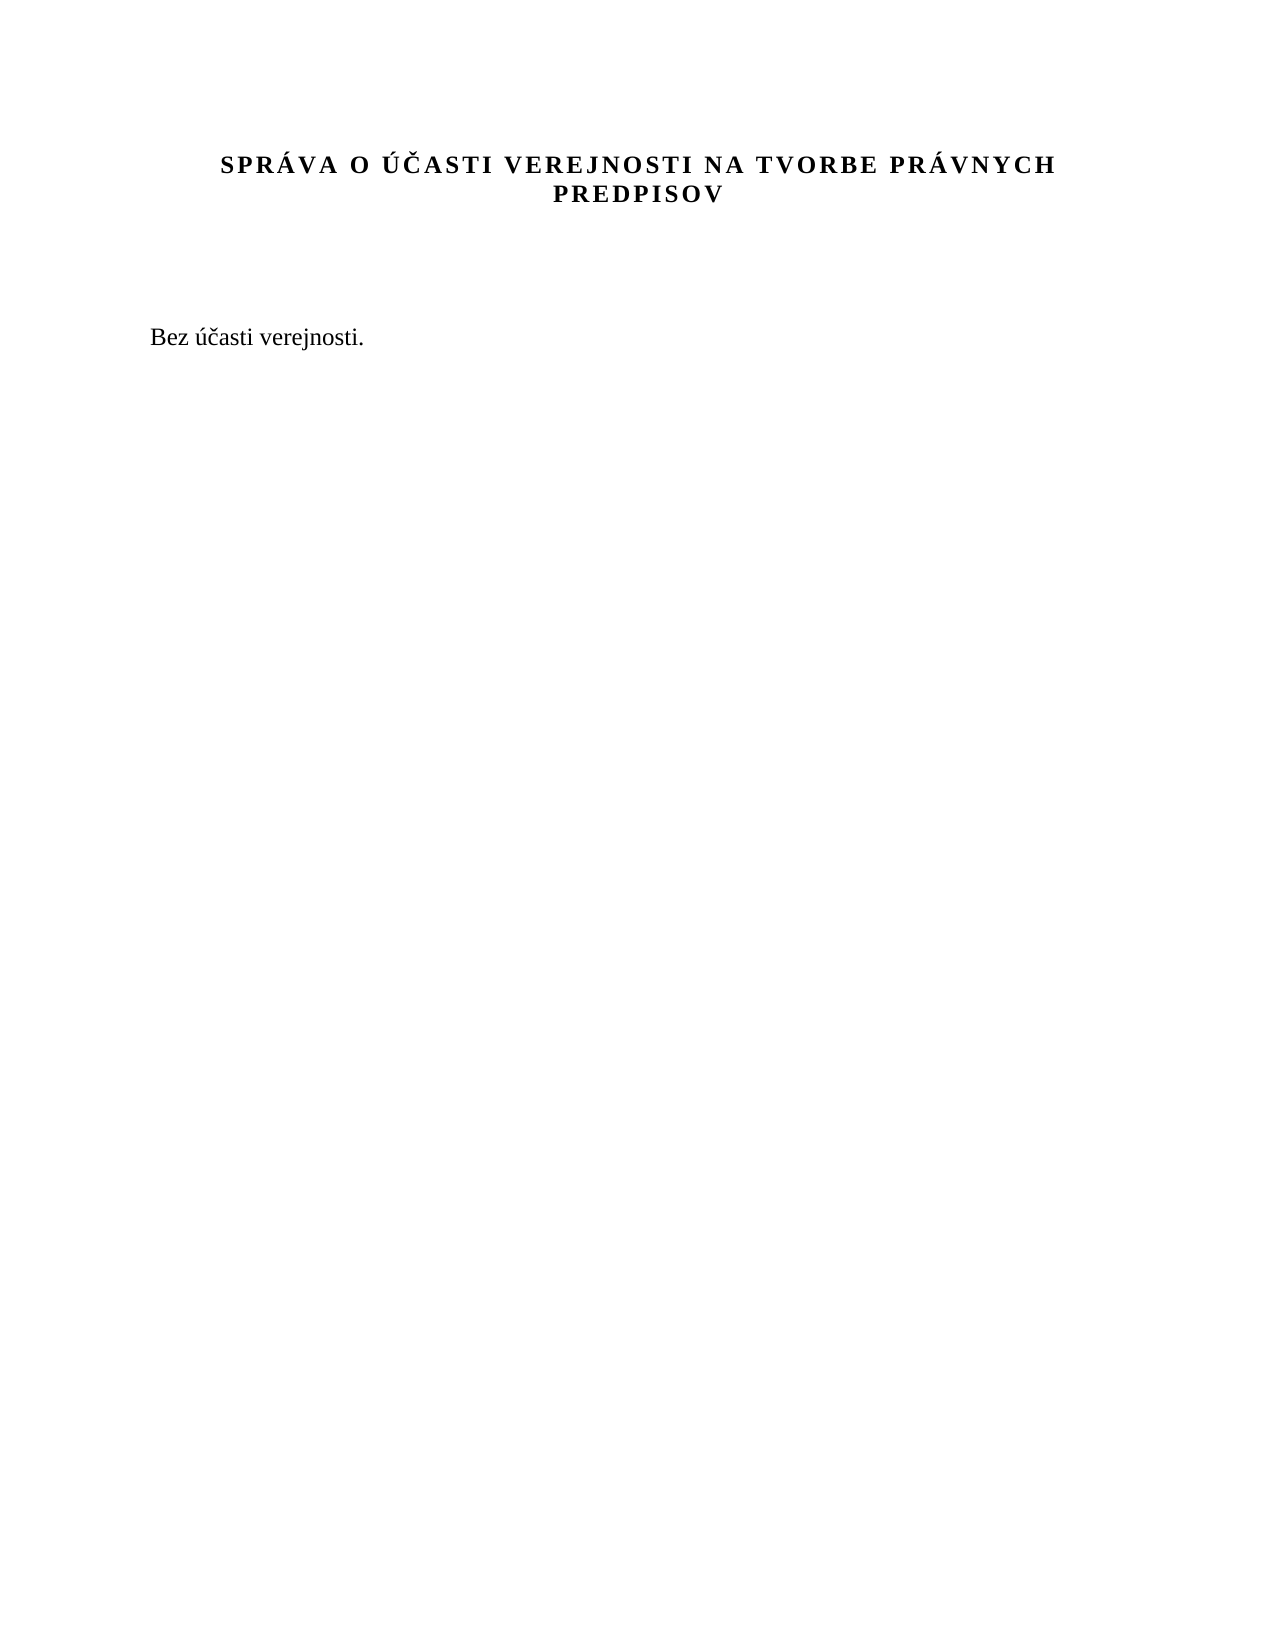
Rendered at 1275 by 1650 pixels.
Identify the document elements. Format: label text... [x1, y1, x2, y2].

text Bez účasti verejnosti. [150, 322, 1125, 351]
text SPrÁva o Účasti verejnosti na Tvorbe právnych Predpisov [150, 150, 1125, 207]
